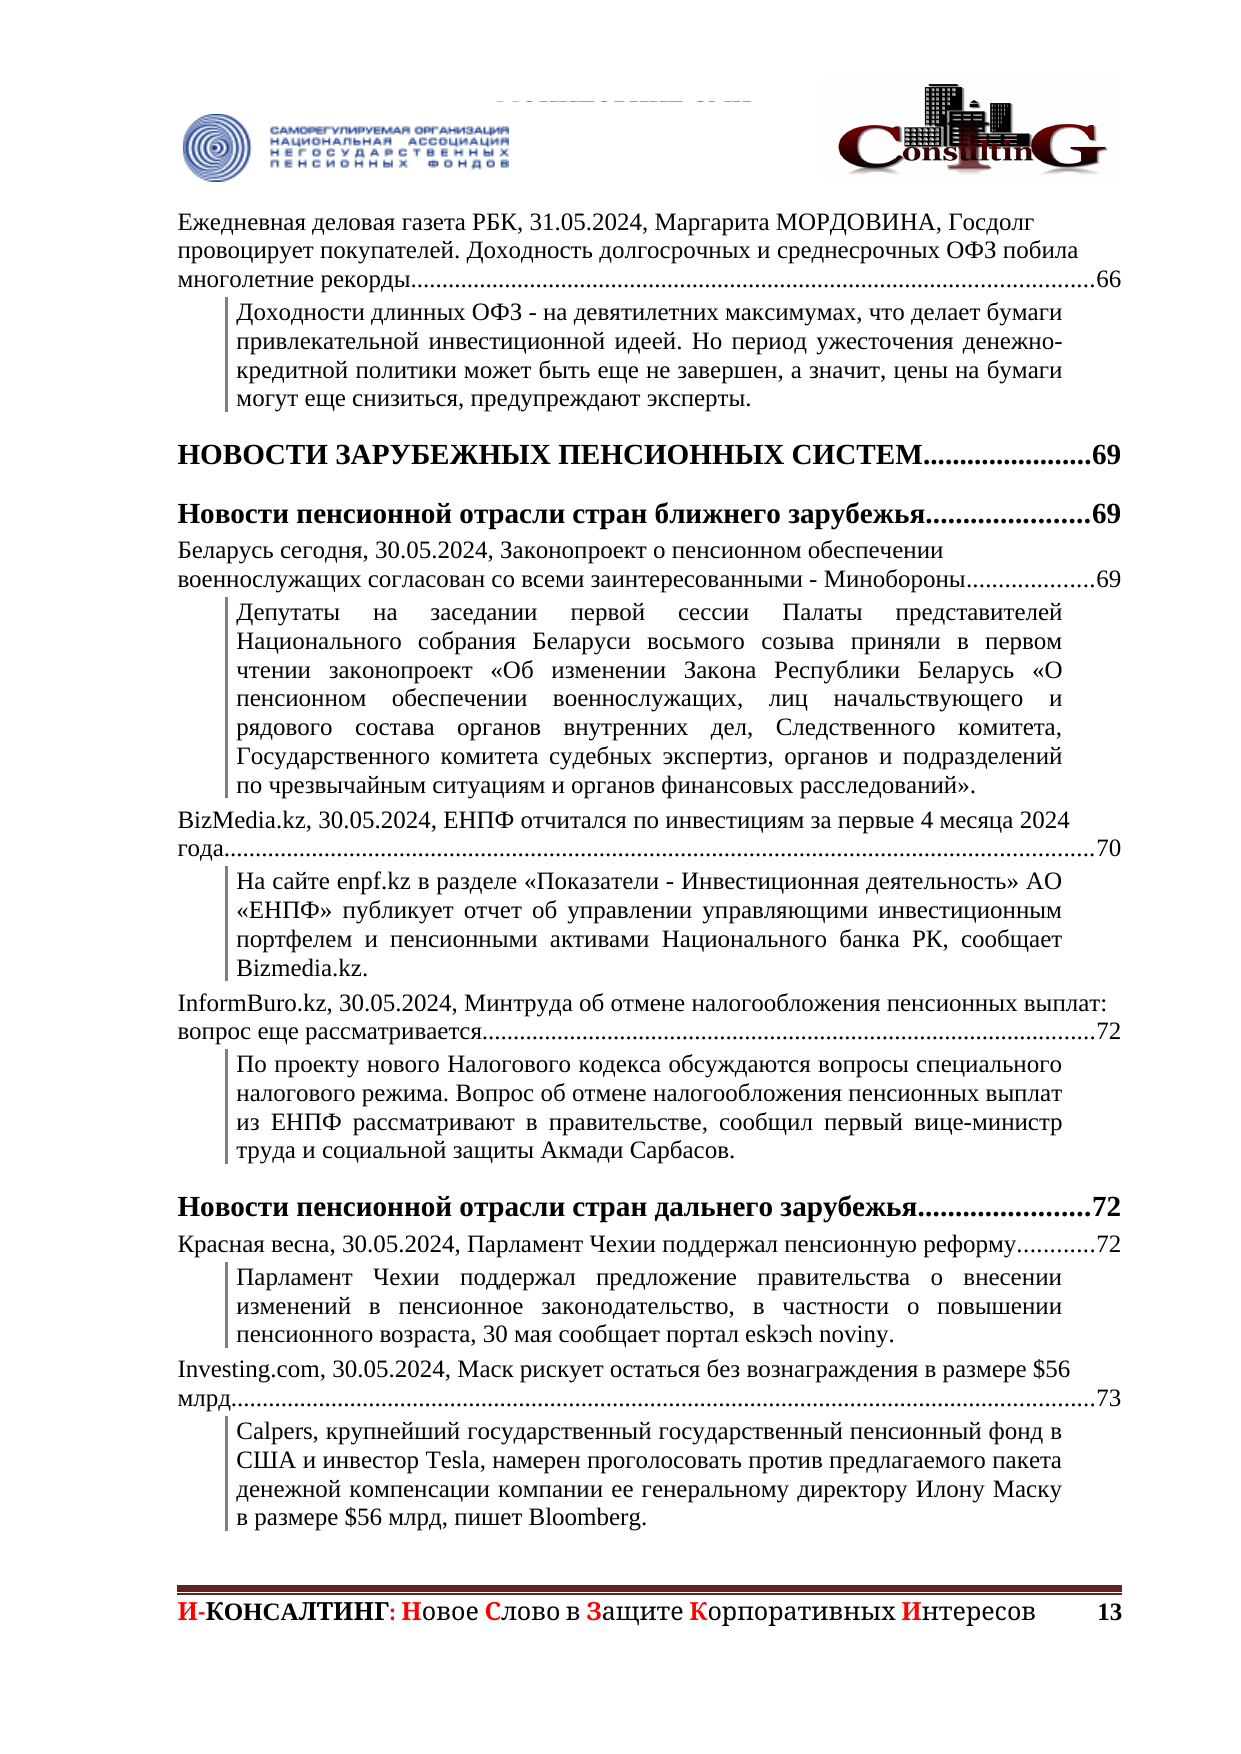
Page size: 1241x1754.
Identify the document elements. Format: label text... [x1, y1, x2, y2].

text Доходности длинных ОФЗ - на девятилетних максимумах, что делает бумаги привлекательной инвестиционной идеей. Но период ужесточения денежно-кредитной политики может быть еще не завершен, а значит, цены на бумаги могут еще снизиться, предупреждают эксперты. 66 [228, 297, 1063, 412]
text Беларусь сегодня, 30.05.2024, Законопроект о пенсионном обеспечении военнослужащих согласован со всеми заинтересованными - Минобороны 69 [177, 536, 1122, 593]
text Парламент Чехии поддержал предложение правительства о внесении изменений в пенсионное законодательство, в частности о повышении пенсионного возраста, 30 мая сообщает портал eskэch noviny. 72 [228, 1262, 1063, 1348]
text Красная весна, 30.05.2024, Парламент Чехии поддержал пенсионную реформу 72 [177, 1229, 1122, 1258]
text Calpers, крупнейший государственный государственный пенсионный фонд в США и инвестор Tesla, намерен проголосовать против предлагаемого пакета денежной компенсации компании ее генеральному директору Илону Маску в размере $56 млрд, пишет Bloomberg. 73 [228, 1416, 1063, 1531]
text По проекту нового Налогового кодекса обсуждаются вопросы специального налогового режима. Вопрос об отмене налогообложения пенсионных выплат из ЕНПФ рассматривают в правительстве, сообщил первый вице-министр труда и социальной защиты Акмади Сарбасов. 72 [228, 1049, 1063, 1164]
text BizMedia.kz, 30.05.2024, ЕНПФ отчитался по инвестициям за первые 4 месяца 2024 года 70 [177, 805, 1122, 862]
text Ежедневная деловая газета РБК, 31.05.2024, Маргарита МОРДОВИНА, Госдолг провоцирует покупателей. Доходность долгосрочных и среднесрочных ОФЗ побила многолетние рекорды 66 [177, 207, 1122, 293]
text Депутаты на заседании первой сессии Палаты представителей Национального собрания Беларуси восьмого созыва приняли в первом чтении законопроект «Об изменении Закона Республики Беларусь «О пенсионном обеспечении военнослужащих, лиц начальствующего и рядового состава органов внутренних дел, Следственного комитета, Государственного комитета судебных экспертиз, органов и подразделений по чрезвычайным ситуациям и органов финансовых расследований». 69 [228, 597, 1063, 798]
text На сайте enpf.kz в разделе «Показатели - Инвестиционная деятельность» АО «ЕНПФ» публикует отчет об управлении управляющими инвестиционным портфелем и пенсионными активами Национального банка РК, сообщает Bizmedia.kz. 70 [228, 866, 1063, 981]
text НОВОСТИ ЗАРУБЕЖНЫХ ПЕНСИОННЫХ СИСТЕМ 69 [177, 437, 1122, 471]
picture [821, 73, 1122, 182]
text Новости пенсионной отрасли стран дальнего зарубежья 72 [177, 1189, 1122, 1223]
text InformBuro.kz, 30.05.2024, Минтруда об отмене налогообложения пенсионных выплат: вопрос еще рассматривается 72 [177, 988, 1122, 1045]
text Investing.com, 30.05.2024, Маск рискует остаться без вознаграждения в размере $56 млрд 73 [177, 1354, 1122, 1412]
picture [183, 114, 509, 182]
text Новости пенсионной отрасли стран ближнего зарубежья 69 [177, 496, 1122, 529]
